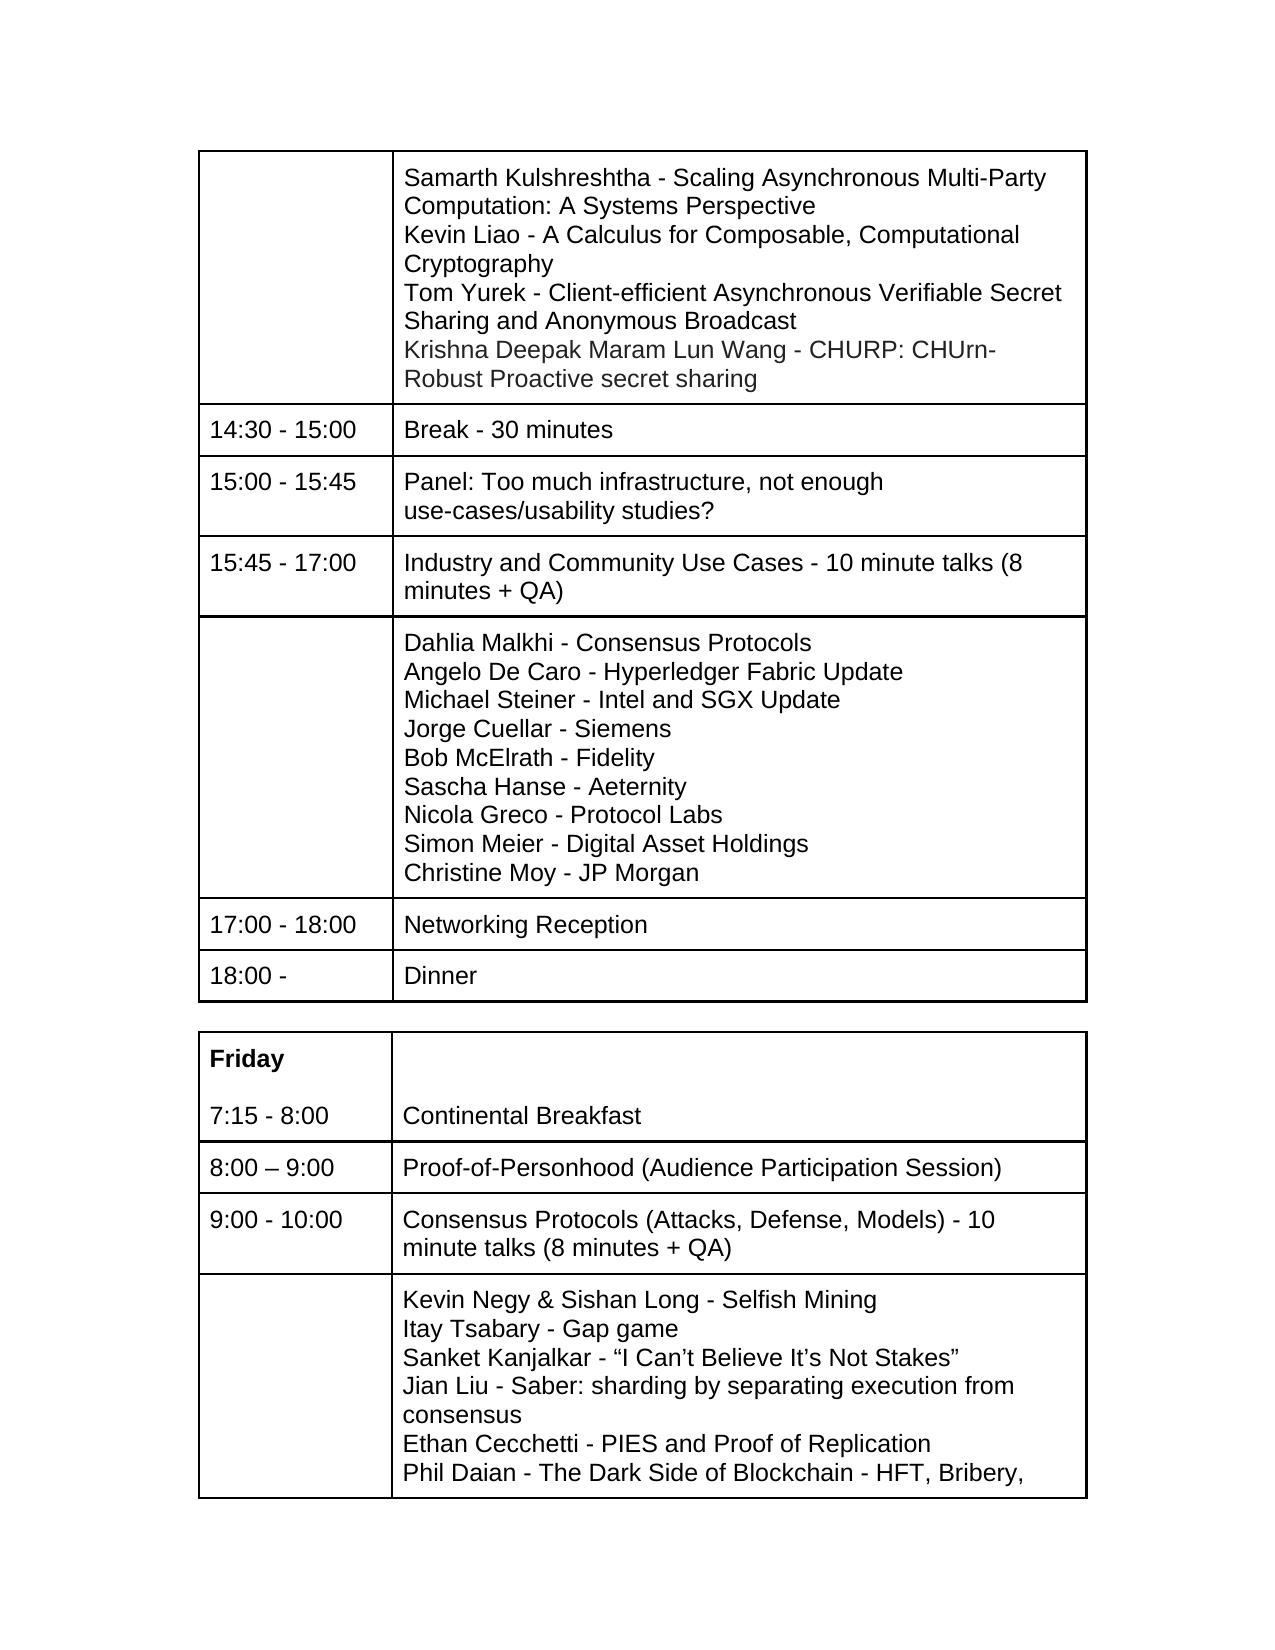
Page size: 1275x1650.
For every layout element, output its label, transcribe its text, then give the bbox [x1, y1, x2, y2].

table_cell 9:00 - 10:00 [200, 1194, 391, 1272]
table_cell Consensus Protocols (Attacks, Defense, Models) - 10 minute talks (8 minutes + QA) [393, 1194, 1085, 1272]
table_cell 8:00 – 9:00 [200, 1143, 391, 1192]
table_cell Panel: Too much infrastructure, not enough use-cases/usability studies? [394, 457, 1085, 535]
table_cell Industry and Community Use Cases - 10 minute talks (8 minutes + QA) [394, 537, 1085, 615]
table_cell Dahlia Malkhi - Consensus Protocols Angelo De Caro - Hyperledger Fabric Update Michael Steiner - Intel and SGX Update Jorge Cuellar - Siemens Bob McElrath - Fidelity Sascha Hanse - Aeternity Nicola Greco - Protocol Labs Simon Meier - Digital Asset Holdings Christine Moy - JP Morgan [394, 618, 1085, 897]
table_cell [200, 152, 392, 403]
table_cell Break - 30 minutes [394, 405, 1085, 454]
table_cell Dinner [394, 951, 1085, 1000]
table_cell 15:45 - 17:00 [200, 537, 392, 615]
table_header Continental Breakfast [393, 1033, 1085, 1140]
table_cell [200, 1275, 391, 1497]
table_cell Proof-of-Personhood (Audience Participation Session) [393, 1143, 1085, 1192]
table_cell Networking Reception [394, 899, 1085, 949]
table_cell 18:00 - [200, 951, 392, 1000]
table_cell 17:00 - 18:00 [200, 899, 392, 949]
table_cell 14:30 - 15:00 [200, 405, 392, 454]
table_cell 15:00 - 15:45 [200, 457, 392, 535]
table_cell [200, 618, 392, 897]
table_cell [393, 1275, 1085, 1497]
table_header Friday 7:15 - 8:00 [200, 1033, 391, 1140]
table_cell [394, 152, 1085, 403]
